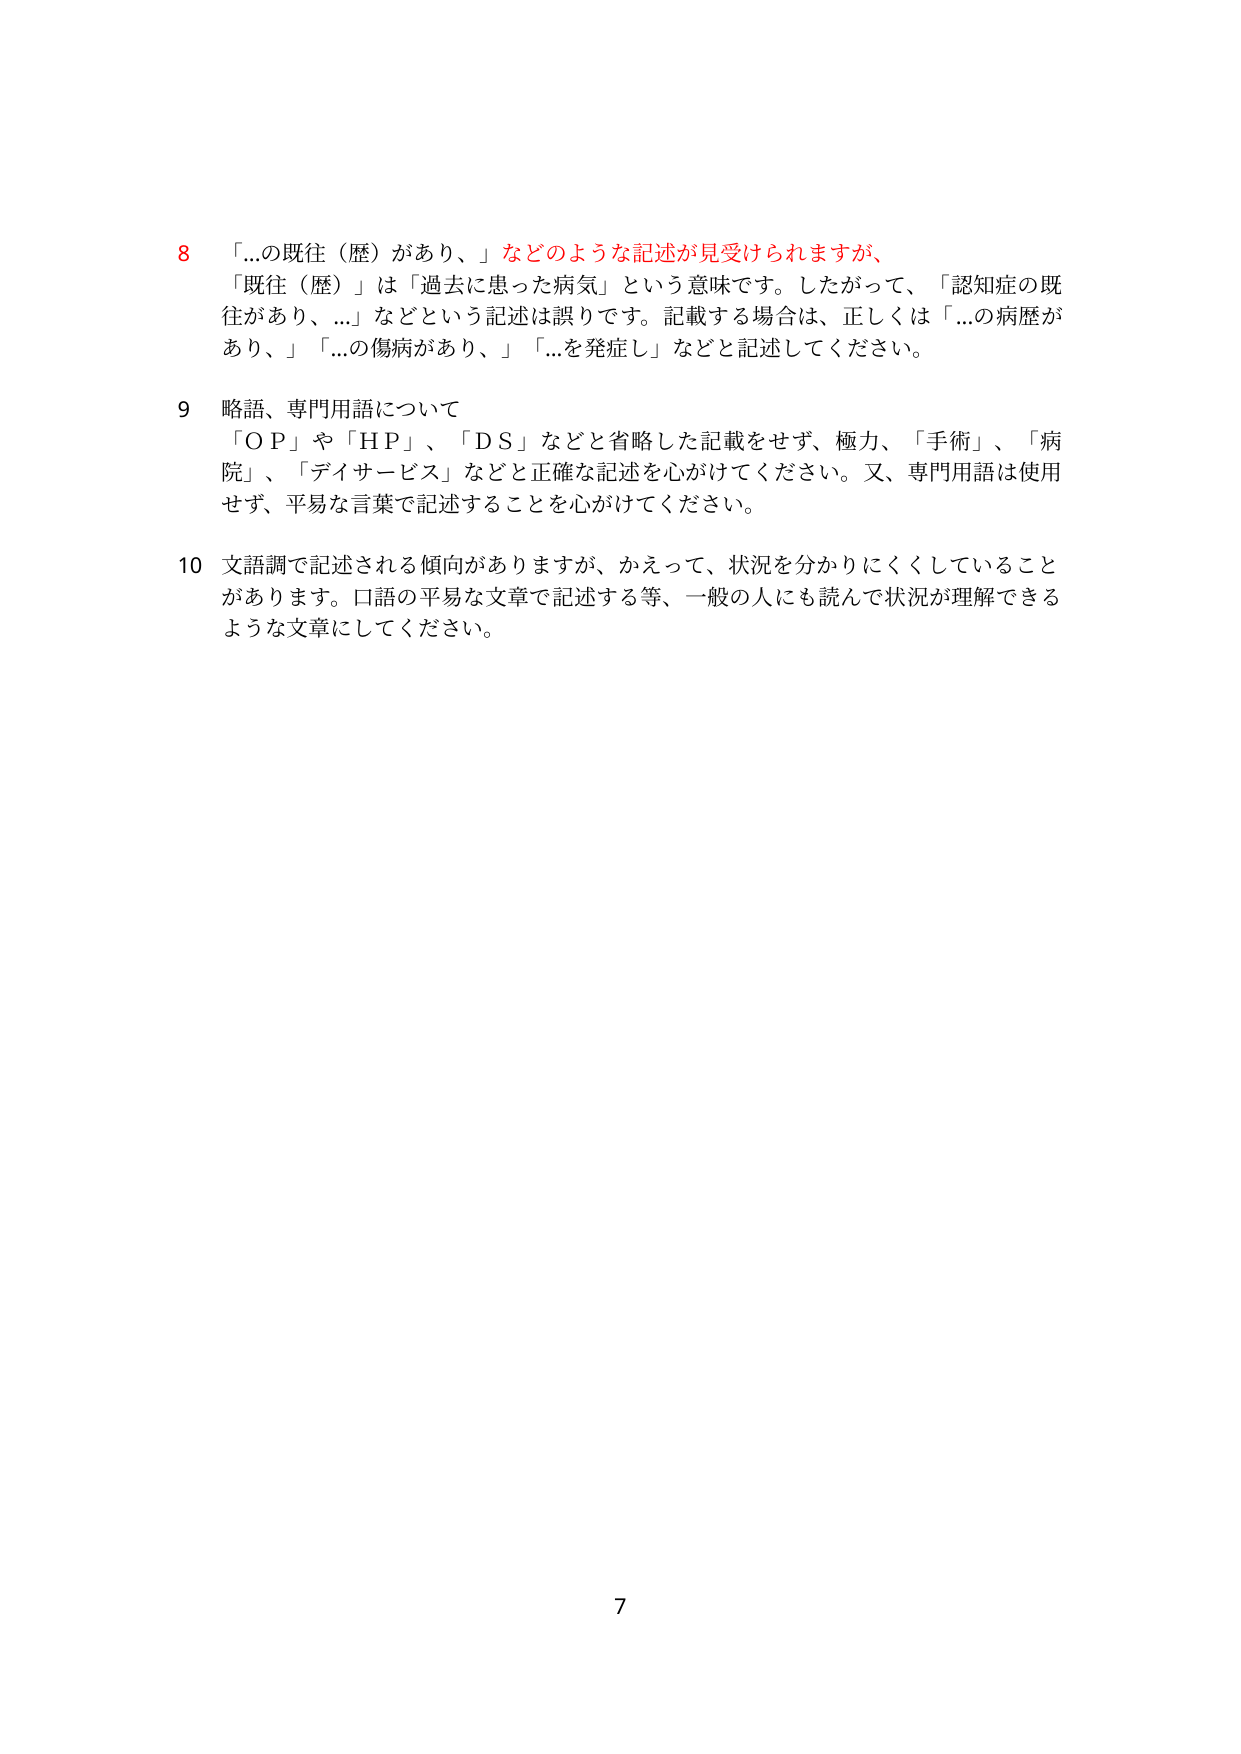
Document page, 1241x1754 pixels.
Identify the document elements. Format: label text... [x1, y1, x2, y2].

list 「ＯＰ」や「ＨＰ」、「ＤＳ」などと省略した記載をせず、極力、「手術」、「病院」、「デイサービス」などと正確な記述を心がけてください。又、専門用語は使用せず、平易な言葉で記述することを心がけてください。 [221, 424, 1063, 518]
list 「既往（歴）」は「過去に患った病気」という意味です。したがって、「認知症の既往があり、...」などという記述は誤りです。記載する場合は、正しくは「...の病歴があり、」「...の傷病があり、」「...を発症し」などと記述してください。 [221, 268, 1063, 363]
list 「...の既往（歴）があり、」などのような記述が見受けられますが、 [177, 237, 1063, 268]
list 略語、専門用語について [177, 392, 1063, 424]
list 文語調で記述される傾向がありますが、かえって、状況を分かりにくくしていることがあります。口語の平易な文章で記述する等、一般の人にも読んで状況が理解できるような文章にしてください。 [177, 548, 1063, 643]
